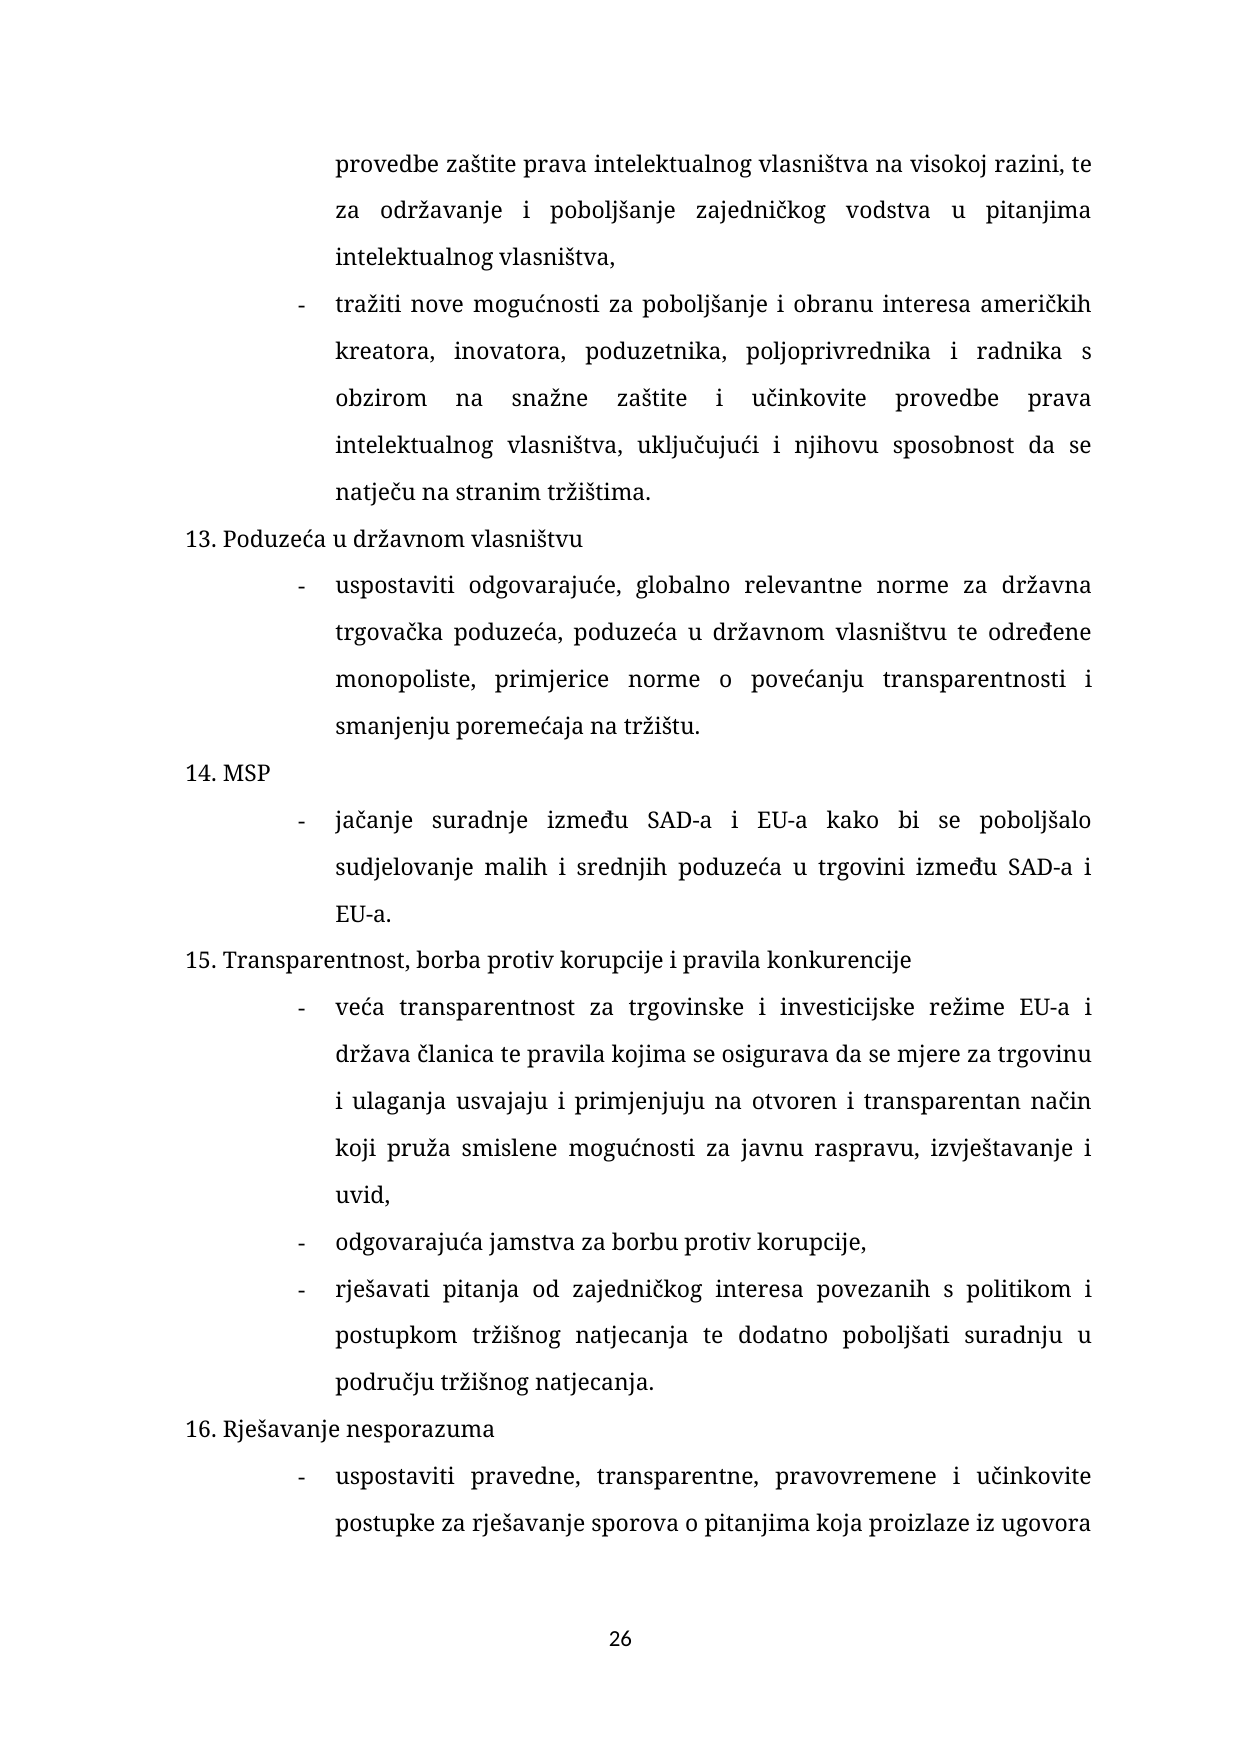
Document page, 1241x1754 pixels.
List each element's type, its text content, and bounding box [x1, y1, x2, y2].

list MSP [185, 757, 1093, 788]
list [298, 148, 1093, 273]
list jačanje suradnje između SAD-a i EU-a kako bi se poboljšalo sudjelovanje malih i srednjih poduzeća u trgovini između SAD-a i EU-a. [298, 804, 1093, 929]
list Transparentnost, borba protiv korupcije i pravila konkurencije [185, 944, 1093, 976]
list Poduzeća u državnom vlasništvu [185, 523, 1093, 554]
list tražiti nove mogućnosti za poboljšanje i obranu interesa američkih kreatora, inovatora, poduzetnika, poljoprivrednika i radnika s obzirom na snažne zaštite i učinkovite provedbe prava intelektualnog vlasništva, uključujući i njihovu sposobnost da se natječu na stranim tržištima. [298, 288, 1093, 507]
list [298, 1460, 1093, 1538]
list uspostaviti odgovarajuće, globalno relevantne norme za državna trgovačka poduzeća, poduzeća u državnom vlasništvu te određene monopoliste, primjerice norme o povećanju transparentnosti i smanjenju poremećaja na tržištu. [298, 569, 1093, 741]
list Rješavanje nesporazuma [185, 1413, 1093, 1444]
list odgovarajuća jamstva za borbu protiv korupcije, [298, 1226, 1093, 1257]
list rješavati pitanja od zajedničkog interesa povezanih s politikom i postupkom tržišnog natjecanja te dodatno poboljšati suradnju u području tržišnog natjecanja. [298, 1273, 1093, 1398]
list veća transparentnost za trgovinske i investicijske režime EU-a i država članica te pravila kojima se osigurava da se mjere za trgovinu i ulaganja usvajaju i primjenjuju na otvoren i transparentan način koji pruža smislene mogućnosti za javnu raspravu, izvještavanje i uvid, [298, 991, 1093, 1210]
